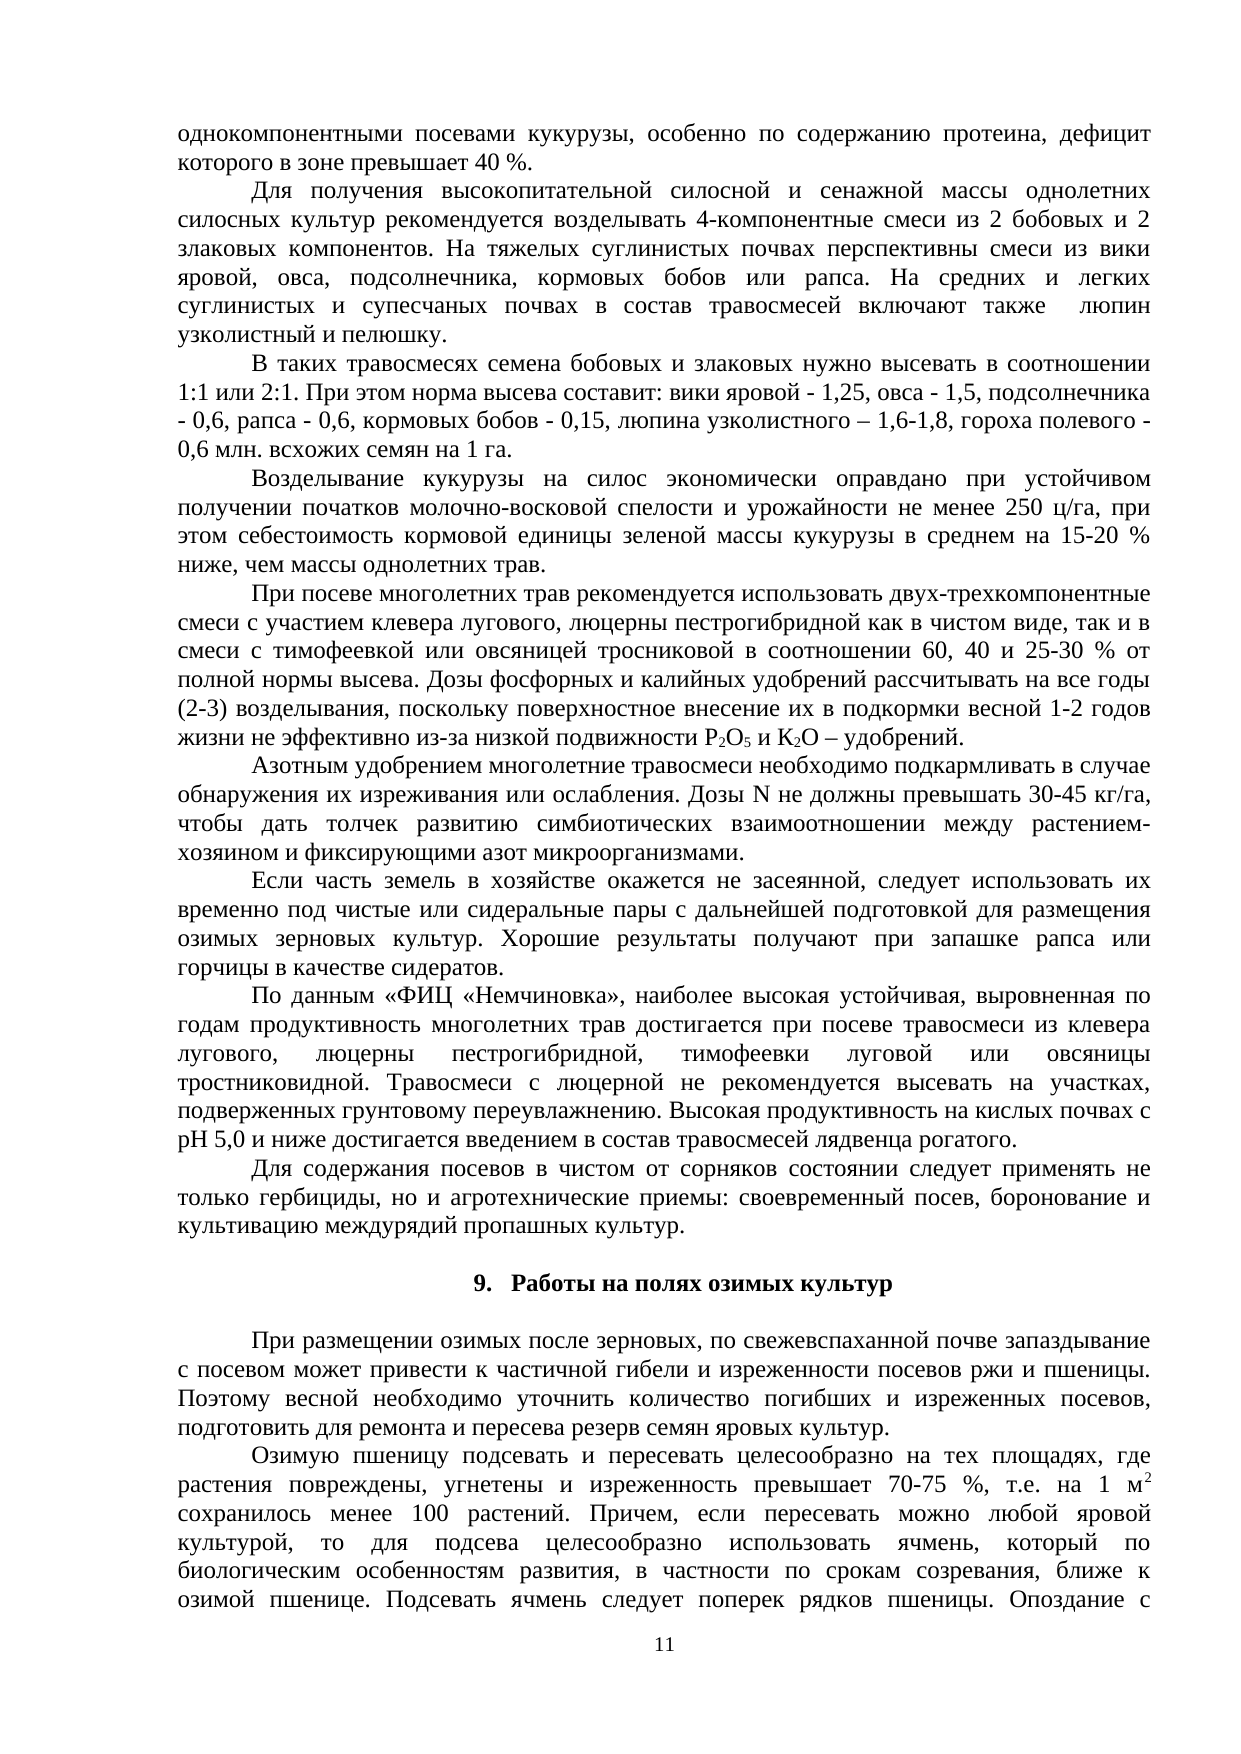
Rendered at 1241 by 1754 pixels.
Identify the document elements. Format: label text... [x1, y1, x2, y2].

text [177, 1441, 1152, 1613]
text Если часть земель в хозяйстве окажется не засеянной, следует использовать их временно под чистые или сидеральные пары с дальнейшей подготовкой для размещения озимых зерновых культур. Хорошие результаты получают при запашке рапса или горчицы в качестве сидератов. [177, 866, 1152, 981]
text Для содержания посевов в чистом от сорняков состоянии следует применять не только гербициды, но и агротехнические приемы: своевременный посев, боронование и культивацию междурядий пропашных культур. [177, 1153, 1152, 1239]
text При размещении озимых после зерновых, по свежевспаханной почве запаздывание с посевом может привести к частичной гибели и изреженности посевов ржи и пшеницы. Поэтому весной необходимо уточнить количество погибших и изреженных посевов, подготовить для ремонта и пересева резерв семян яровых культур. [177, 1326, 1152, 1441]
list Работы на полях озимых культур [215, 1268, 1152, 1297]
text По данным «ФИЦ «Немчиновка», наиболее высокая устойчивая, выровненная по годам продуктивность многолетних трав достигается при посеве травосмеси из клевера лугового, люцерны пестрогибридной, тимофеевки луговой или овсяницы тростниковидной. Травосмеси с люцерной не рекомендуется высевать на участках, подверженных грунтовому переувлажнению. Высокая продуктивность на кислых почвах с рН 5,0 и ниже достигается введением в состав травосмесей лядвенца рогатого. [177, 981, 1152, 1153]
text Для получения высокопитательной силосной и сенажной массы однолетних силосных культур рекомендуется возделывать 4-компонентные смеси из 2 бобовых и 2 злаковых компонентов. На тяжелых суглинистых почвах перспективны смеси из вики яровой, овса, подсолнечника, кормовых бобов или рапса. На средних и легких суглинистых и супесчаных почвах в состав травосмесей включают также люпин узколистный и пелюшку. [177, 176, 1152, 348]
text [177, 118, 1152, 176]
text Возделывание кукурузы на силос экономически оправдано при устойчивом получении початков молочно-восковой спелости и урожайности не менее 250 ц/га, при этом себестоимость кормовой единицы зеленой массы кукурузы в среднем на 15-20 % ниже, чем массы однолетних трав. [177, 463, 1152, 578]
text В таких травосмесях семена бобовых и злаковых нужно высевать в соотношении 1:1 или 2:1. При этом норма высева составит: вики яровой - 1,25, овса - 1,5, подсолнечника - 0,6, рапса - 0,6, кормовых бобов - 0,15, люпина узколистного – 1,6-1,8, гороха полевого - 0,6 млн. всхожих семян на 1 га. [177, 348, 1152, 463]
text При посеве многолетних трав рекомендуется использовать двух-трехкомпонентные смеси с участием клевера лугового, люцерны пестрогибридной как в чистом виде, так и в смеси с тимофеевкой или овсяницей тросниковой в соотношении 60, 40 и 25-30 % от полной нормы высева. Дозы фосфорных и калийных удобрений рассчитывать на все годы (2-3) возделывания, поскольку поверхностное внесение их в подкормки весной 1-2 годов жизни не эффективно из-за низкой подвижности Р2О5 и К2О – удобрений. [177, 578, 1152, 751]
text Азотным удобрением многолетние травосмеси необходимо подкармливать в случае обнаружения их изреживания или ослабления. Дозы N не должны превышать 30-45 кг/га, чтобы дать толчек развитию симбиотических взаимоотношении между растением-хозяином и фиксирующими азот микроорганизмами. [177, 751, 1152, 866]
